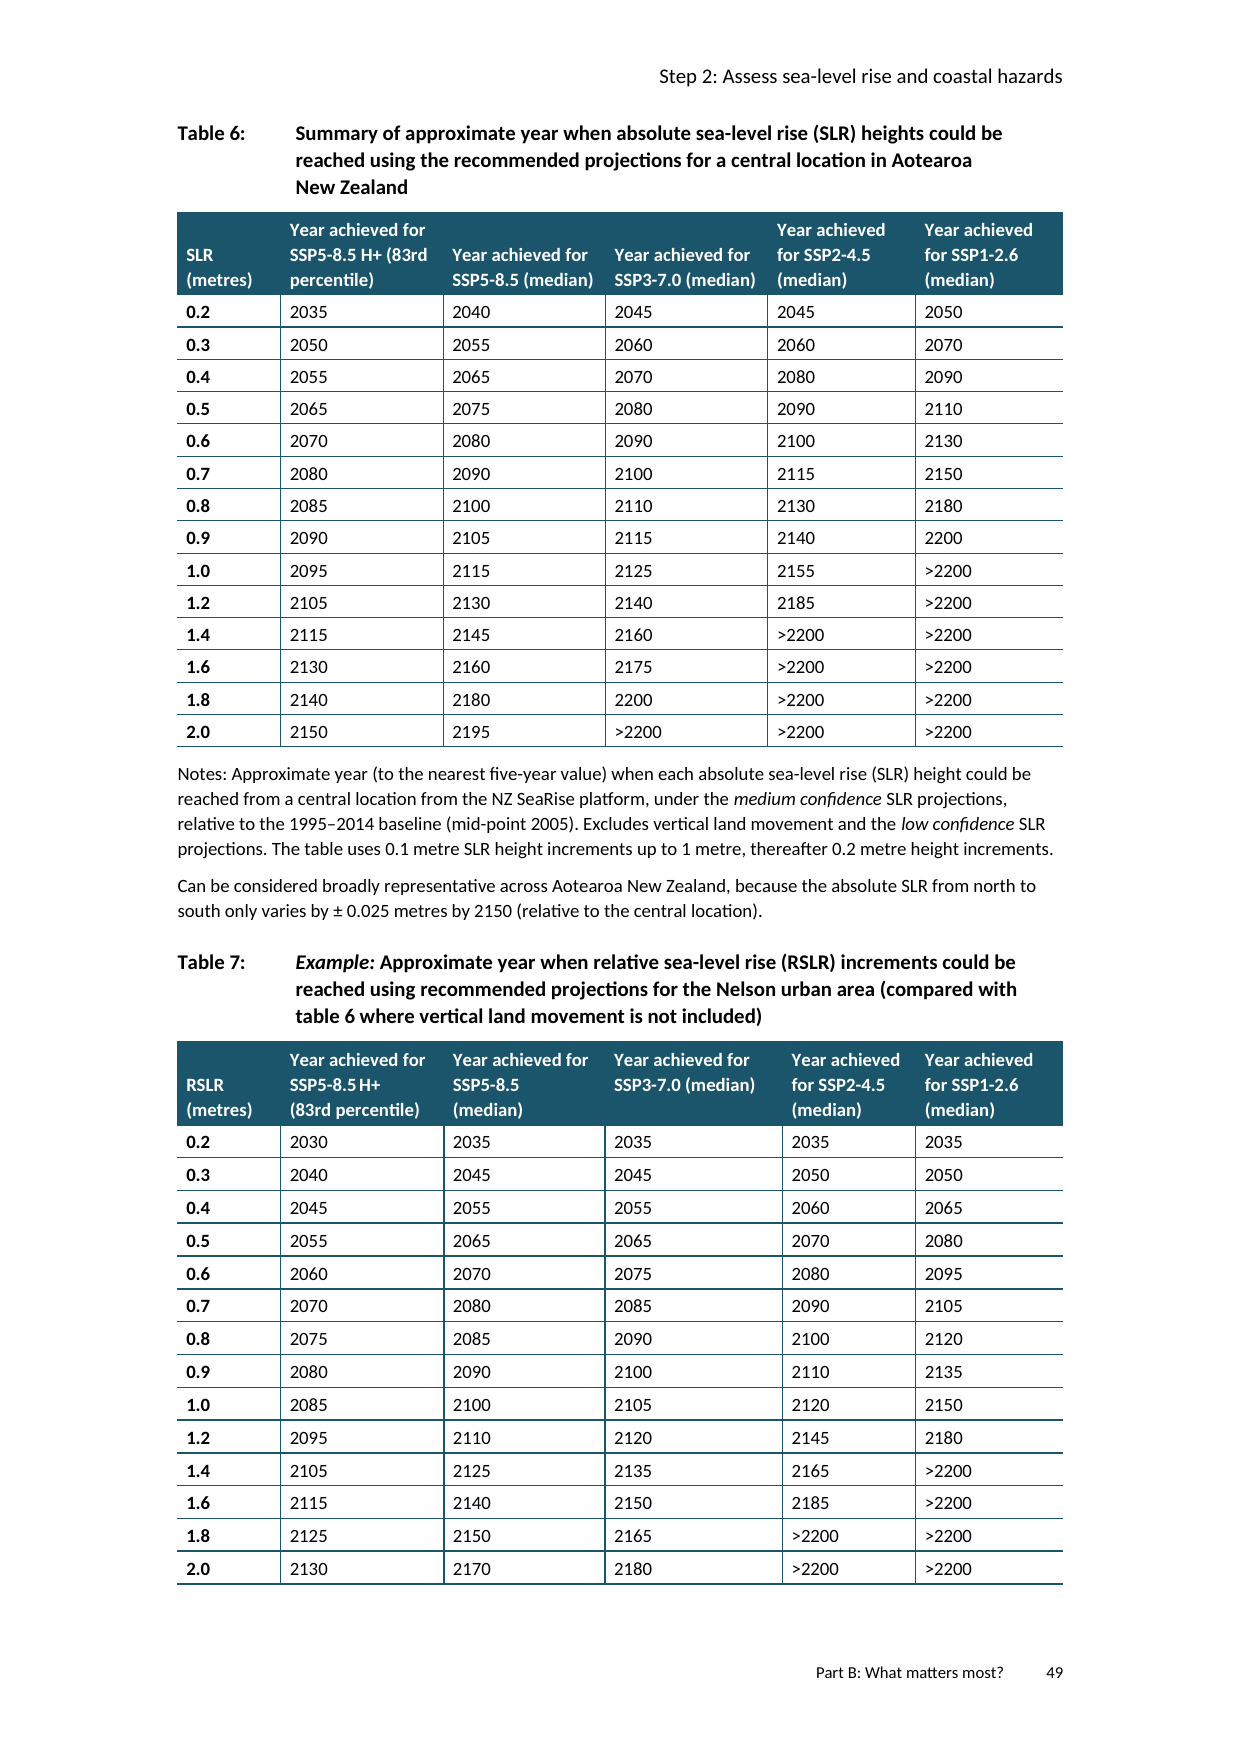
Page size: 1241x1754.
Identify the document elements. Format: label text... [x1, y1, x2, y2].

table_cell 2100 [768, 424, 915, 456]
table_cell 2090 [783, 1290, 915, 1321]
table_cell >2200 [783, 1552, 915, 1583]
table_cell 2195 [444, 715, 605, 746]
table_cell 2045 [606, 1158, 782, 1189]
table_cell 1.6 [177, 1486, 280, 1518]
table_cell 2120 [606, 1421, 782, 1452]
table_cell >2200 [916, 1519, 1063, 1550]
table_cell 0.9 [177, 521, 280, 552]
table_cell 2115 [281, 1486, 443, 1518]
table_cell 2080 [444, 424, 605, 456]
table_cell 2090 [281, 521, 443, 552]
table_cell 2180 [444, 683, 605, 714]
table_cell 2045 [445, 1158, 604, 1189]
table_cell 2125 [445, 1454, 604, 1485]
table_cell 2130 [281, 650, 443, 682]
text Notes: Approximate year (to the nearest five-year value) when each absolute sea-level rise (SLR) height could be reached from a central location from the NZ SeaRise platform, under the medium confidence SLR projections, relative to the 1995–2014 baseline (mid-point 2005). Excludes vertical land movement and the low confidence SLR projections. The table uses 0.1 metre SLR height increments up to 1 metre, thereafter 0.2 metre height increments. [177, 760, 1063, 860]
table_cell 2075 [281, 1322, 443, 1353]
table_cell 2130 [281, 1552, 443, 1583]
table_cell 2175 [606, 650, 767, 682]
table_cell 2145 [444, 618, 605, 649]
table_cell 2150 [916, 457, 1063, 488]
table_header Year achieved for SSP5-8.5 (median) [445, 1043, 604, 1124]
table_cell 2080 [768, 360, 915, 391]
table_cell 2120 [916, 1322, 1063, 1353]
table_cell 2200 [916, 521, 1063, 552]
table_cell 2055 [281, 360, 443, 391]
table_cell 2150 [606, 1486, 782, 1518]
table_cell 2130 [768, 489, 915, 520]
table_cell 0.7 [177, 1290, 280, 1321]
table_header Year achieved for SSP3-7.0 (median) [606, 213, 767, 294]
table_cell >2200 [783, 1519, 915, 1550]
table_cell 2070 [606, 360, 767, 391]
table_cell 2185 [768, 586, 915, 617]
table_cell 2115 [606, 521, 767, 552]
table_cell 2035 [606, 1126, 782, 1157]
table_cell >2200 [916, 1486, 1063, 1518]
table_cell 2140 [445, 1486, 604, 1518]
table_cell 2125 [281, 1519, 443, 1550]
table_cell 2115 [281, 618, 443, 649]
table_cell 2185 [783, 1486, 915, 1518]
table_cell 0.2 [177, 1126, 280, 1157]
table_cell 0.9 [177, 1355, 280, 1386]
table_cell 2080 [916, 1224, 1063, 1255]
table_cell 2115 [768, 457, 915, 488]
table_cell 2070 [281, 424, 443, 456]
table_cell 2135 [916, 1355, 1063, 1386]
table_cell 1.8 [177, 683, 280, 714]
table_cell >2200 [916, 683, 1063, 714]
table_cell 2060 [606, 328, 767, 359]
table_cell 2050 [916, 1158, 1063, 1189]
table_cell 2150 [281, 715, 443, 746]
table_cell 2140 [281, 683, 443, 714]
table_cell 2070 [445, 1257, 604, 1288]
table_cell 2090 [444, 457, 605, 488]
table_cell 2045 [768, 295, 915, 326]
table_cell 2105 [444, 521, 605, 552]
table_cell 2100 [606, 1355, 782, 1386]
table_cell 1.4 [177, 1454, 280, 1485]
table_cell 0.5 [177, 1224, 280, 1255]
table_cell 2090 [916, 360, 1063, 391]
table_cell 0.8 [177, 1322, 280, 1353]
table_header Year achieved for SSP1-2.6 (median) [916, 1043, 1063, 1124]
table_cell 2180 [916, 489, 1063, 520]
table_cell 2100 [445, 1388, 604, 1419]
table_cell 1.2 [177, 1421, 280, 1452]
table_cell 2085 [281, 489, 443, 520]
table_cell 2045 [606, 295, 767, 326]
table_cell 2070 [916, 328, 1063, 359]
table_cell 2.0 [177, 715, 280, 746]
table_cell 2080 [445, 1290, 604, 1321]
table_cell 2115 [444, 554, 605, 585]
table_cell 0.6 [177, 424, 280, 456]
table_cell 2180 [606, 1552, 782, 1583]
table_cell 2110 [783, 1355, 915, 1386]
table_cell 2030 [281, 1126, 443, 1157]
subtitle Example: Approximate year when relative sea-level rise (RSLR) increments could be reached using recommended projections for the Nelson urban area (compared with table 6 where vertical land movement is not included) [177, 947, 1063, 1028]
table_cell 2140 [606, 586, 767, 617]
table_cell 2180 [916, 1421, 1063, 1452]
table_cell 0.7 [177, 457, 280, 488]
table_cell 2095 [281, 1421, 443, 1452]
table_cell 2095 [916, 1257, 1063, 1288]
table_cell 2200 [606, 683, 767, 714]
table_cell 0.3 [177, 1158, 280, 1189]
table_cell 2050 [281, 328, 443, 359]
table_cell 2065 [445, 1224, 604, 1255]
table_cell 2065 [444, 360, 605, 391]
table_cell 2100 [606, 457, 767, 488]
table_cell 2050 [916, 295, 1063, 326]
table_cell 2045 [281, 1191, 443, 1222]
table_cell 0.8 [177, 489, 280, 520]
table_cell 1.4 [177, 618, 280, 649]
table_cell 2085 [445, 1322, 604, 1353]
table_cell 2095 [281, 554, 443, 585]
table_header RSLR (metres) [177, 1043, 280, 1124]
table_cell 2155 [768, 554, 915, 585]
table_header Year achieved for SSP2-4.5 (median) [783, 1043, 915, 1124]
table_cell 1.8 [177, 1519, 280, 1550]
text Can be considered broadly representative across Aotearoa New Zealand, because the absolute SLR from north to south only varies by ± 0.025 metres by 2150 (relative to the central location). [177, 872, 1063, 922]
table_cell 2055 [444, 328, 605, 359]
table_cell 2100 [783, 1322, 915, 1353]
table_cell >2200 [606, 715, 767, 746]
table_cell >2200 [916, 554, 1063, 585]
table_cell 2035 [281, 295, 443, 326]
table_cell 2110 [916, 392, 1063, 423]
table_cell 2085 [281, 1388, 443, 1419]
table_cell 0.4 [177, 1191, 280, 1222]
table_cell 2165 [606, 1519, 782, 1550]
table_cell >2200 [916, 1552, 1063, 1583]
table_cell 2145 [783, 1421, 915, 1452]
table_cell 2040 [281, 1158, 443, 1189]
table_cell >2200 [916, 586, 1063, 617]
table_cell >2200 [768, 650, 915, 682]
table_cell 2075 [444, 392, 605, 423]
table_cell 2105 [916, 1290, 1063, 1321]
table_cell >2200 [916, 715, 1063, 746]
table_cell 2065 [606, 1224, 782, 1255]
table_cell 2160 [444, 650, 605, 682]
table_header Year achieved for SSP3-7.0 (median) [606, 1043, 782, 1124]
table_cell 2090 [768, 392, 915, 423]
table_cell 2125 [606, 554, 767, 585]
table_cell 2090 [606, 424, 767, 456]
table_header SLR (metres) [177, 213, 280, 294]
table_cell 0.4 [177, 360, 280, 391]
table_cell 2055 [606, 1191, 782, 1222]
table_cell 1.0 [177, 554, 280, 585]
table_cell >2200 [916, 1454, 1063, 1485]
table_cell >2200 [916, 618, 1063, 649]
table_cell 2165 [783, 1454, 915, 1485]
table_cell 2040 [444, 295, 605, 326]
table_cell 1.0 [177, 1388, 280, 1419]
table_cell 2150 [916, 1388, 1063, 1419]
table_cell 2100 [444, 489, 605, 520]
table_cell 2065 [281, 392, 443, 423]
table_cell 2050 [783, 1158, 915, 1189]
table_cell 2090 [606, 1322, 782, 1353]
table_cell 2080 [281, 1355, 443, 1386]
table_header Year achieved for SSP5-8.5 (median) [444, 213, 605, 294]
table_cell 2080 [783, 1257, 915, 1288]
table_cell 2090 [445, 1355, 604, 1386]
table_cell 2.0 [177, 1552, 280, 1583]
table_cell 2085 [606, 1290, 782, 1321]
table_header Year achieved for SSP1-2.6 (median) [916, 213, 1063, 294]
table_cell 2065 [916, 1191, 1063, 1222]
table_cell 2160 [606, 618, 767, 649]
table_cell 2135 [606, 1454, 782, 1485]
table_cell 2080 [281, 457, 443, 488]
table_cell 2110 [445, 1421, 604, 1452]
table_cell 2150 [445, 1519, 604, 1550]
table_cell 2055 [445, 1191, 604, 1222]
table_cell 2130 [444, 586, 605, 617]
table_cell >2200 [768, 715, 915, 746]
table_cell 1.6 [177, 650, 280, 682]
table_cell 2105 [606, 1388, 782, 1419]
table_cell >2200 [768, 618, 915, 649]
table_cell 2035 [783, 1126, 915, 1157]
table_cell 2105 [281, 586, 443, 617]
table_cell 2060 [768, 328, 915, 359]
table_cell 2130 [916, 424, 1063, 456]
table_cell 2055 [281, 1224, 443, 1255]
table_cell 0.3 [177, 328, 280, 359]
table_cell 2170 [445, 1552, 604, 1583]
table_cell 2060 [783, 1191, 915, 1222]
table_cell 2075 [606, 1257, 782, 1288]
table_cell 2070 [783, 1224, 915, 1255]
table_cell 0.6 [177, 1257, 280, 1288]
table_cell 2080 [606, 392, 767, 423]
table_cell 2060 [281, 1257, 443, 1288]
table_header Year achieved for SSP2-4.5 (median) [768, 213, 915, 294]
table_cell 2110 [606, 489, 767, 520]
table_cell 2140 [768, 521, 915, 552]
table_cell 2035 [916, 1126, 1063, 1157]
table_cell 2105 [281, 1454, 443, 1485]
table_cell >2200 [768, 683, 915, 714]
table_header Year achieved for SSP5-8.5 H+ (83rd percentile) [281, 1043, 443, 1124]
table_cell 2120 [783, 1388, 915, 1419]
table_cell 2070 [281, 1290, 443, 1321]
table_cell 1.2 [177, 586, 280, 617]
table_cell >2200 [916, 650, 1063, 682]
table_cell 0.5 [177, 392, 280, 423]
subtitle Summary of approximate year when absolute sea-level rise (SLR) heights could be reached using the recommended projections for a central location in Aotearoa New Zealand [177, 118, 1063, 199]
table_cell 0.2 [177, 295, 280, 326]
table_cell 2035 [445, 1126, 604, 1157]
table_header Year achieved for SSP5-8.5 H+ (83rd percentile) [281, 213, 443, 294]
